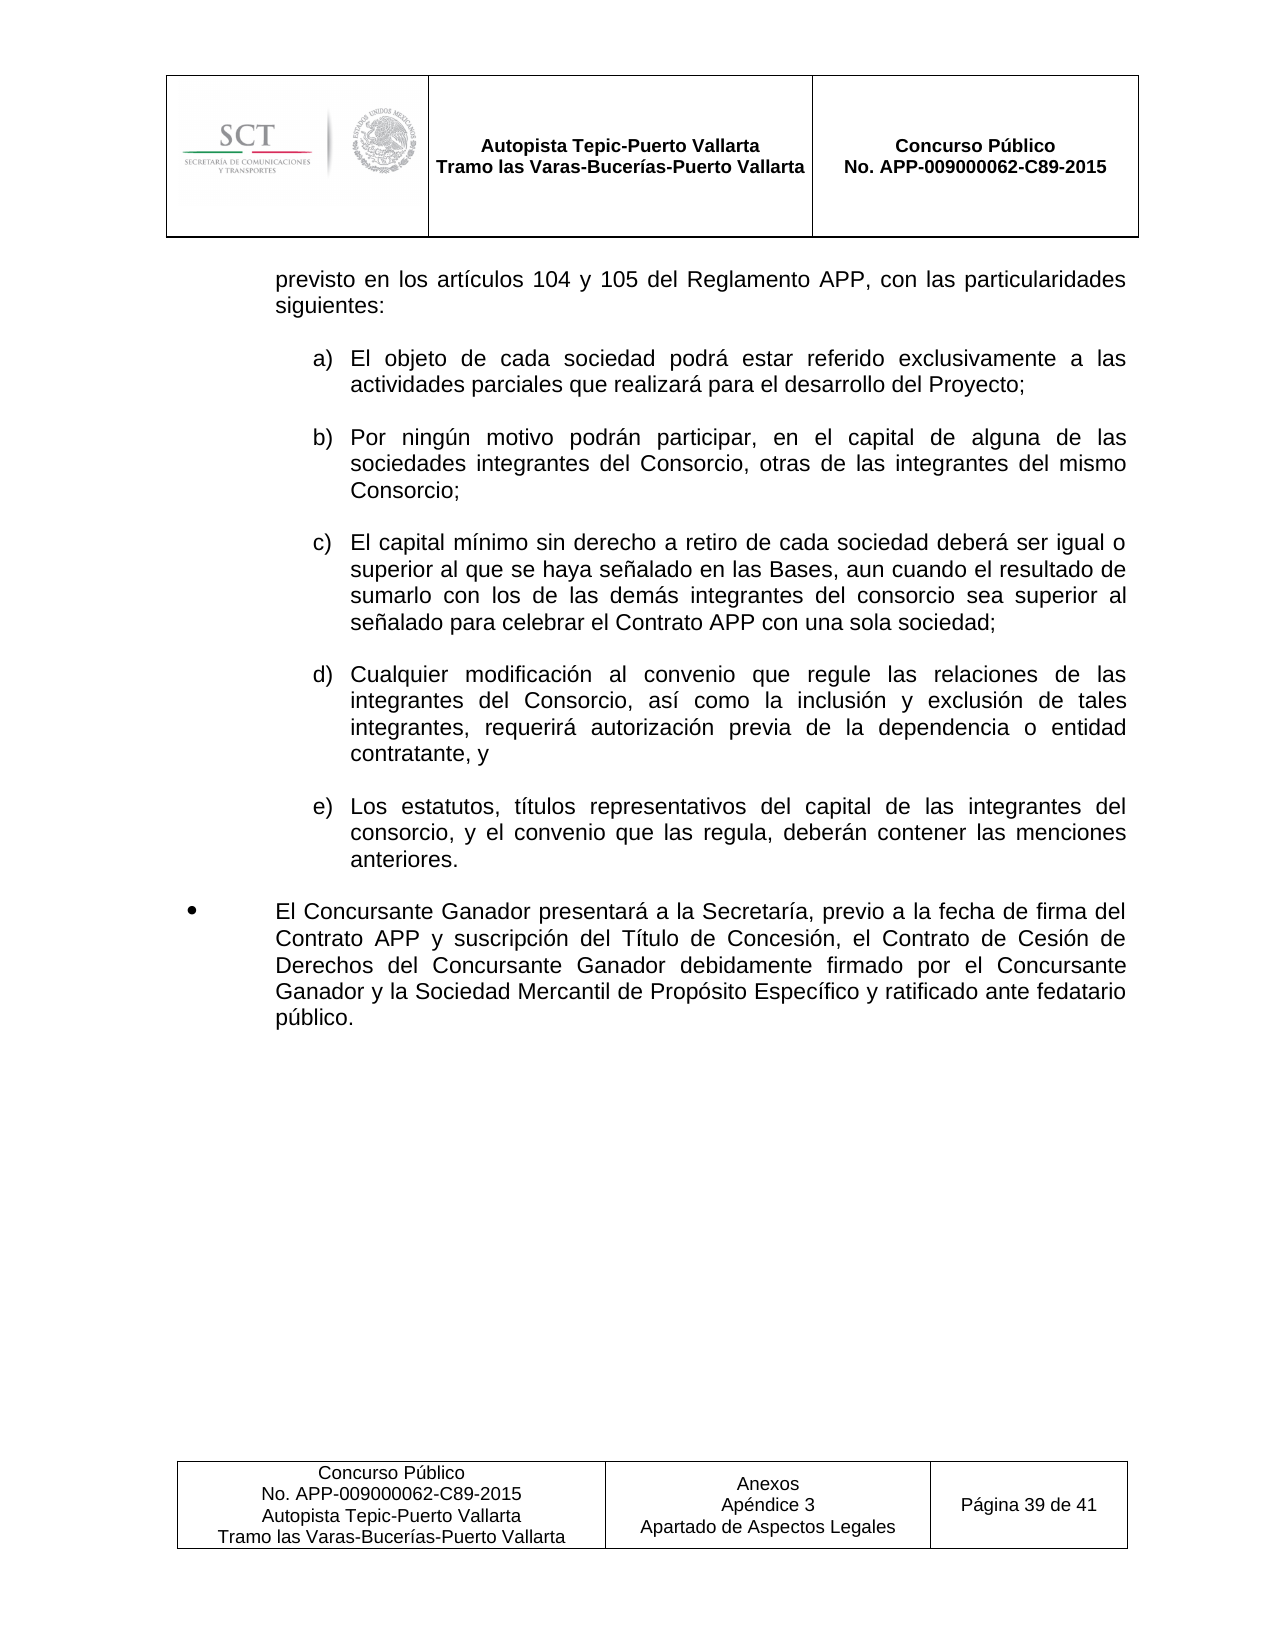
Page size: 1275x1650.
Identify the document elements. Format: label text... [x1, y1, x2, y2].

list Cualquier modificación al convenio que regule las relaciones de las integrantes del Consorcio, así como la inclusión y exclusión de tales integrantes, requerirá autorización previa de la dependencia o entidad contratante, y [313, 661, 1127, 767]
list Los estatutos, títulos representativos del capital de las integrantes del consorcio, y el convenio que las regula, deberán contener las menciones anteriores. [313, 793, 1127, 872]
list El Concursante Ganador presentará a la Secretaría, previo a la fecha de firma del Contrato APP y suscripción del Título de Concesión, el Contrato de Cesión de Derechos del Concursante Ganador debidamente firmado por el Concursante Ganador y la Sociedad Mercantil de Propósito Específico y ratificado ante fedatario público. [188, 898, 1127, 1031]
list Por ningún motivo podrán participar, en el capital de alguna de las sociedades integrantes del Consorcio, otras de las integrantes del mismo Consorcio; [313, 424, 1127, 503]
list El capital mínimo sin derecho a retiro de cada sociedad deberá ser igual o superior al que se haya señalado en las Bases, aun cuando el resultado de sumarlo con los de las demás integrantes del consorcio sea superior al señalado para celebrar el Contrato APP con una sola sociedad; [313, 529, 1127, 635]
list El objeto de cada sociedad podrá estar referido exclusivamente a las actividades parciales que realizará para el desarrollo del Proyecto; [313, 345, 1127, 398]
picture [177, 76, 423, 206]
